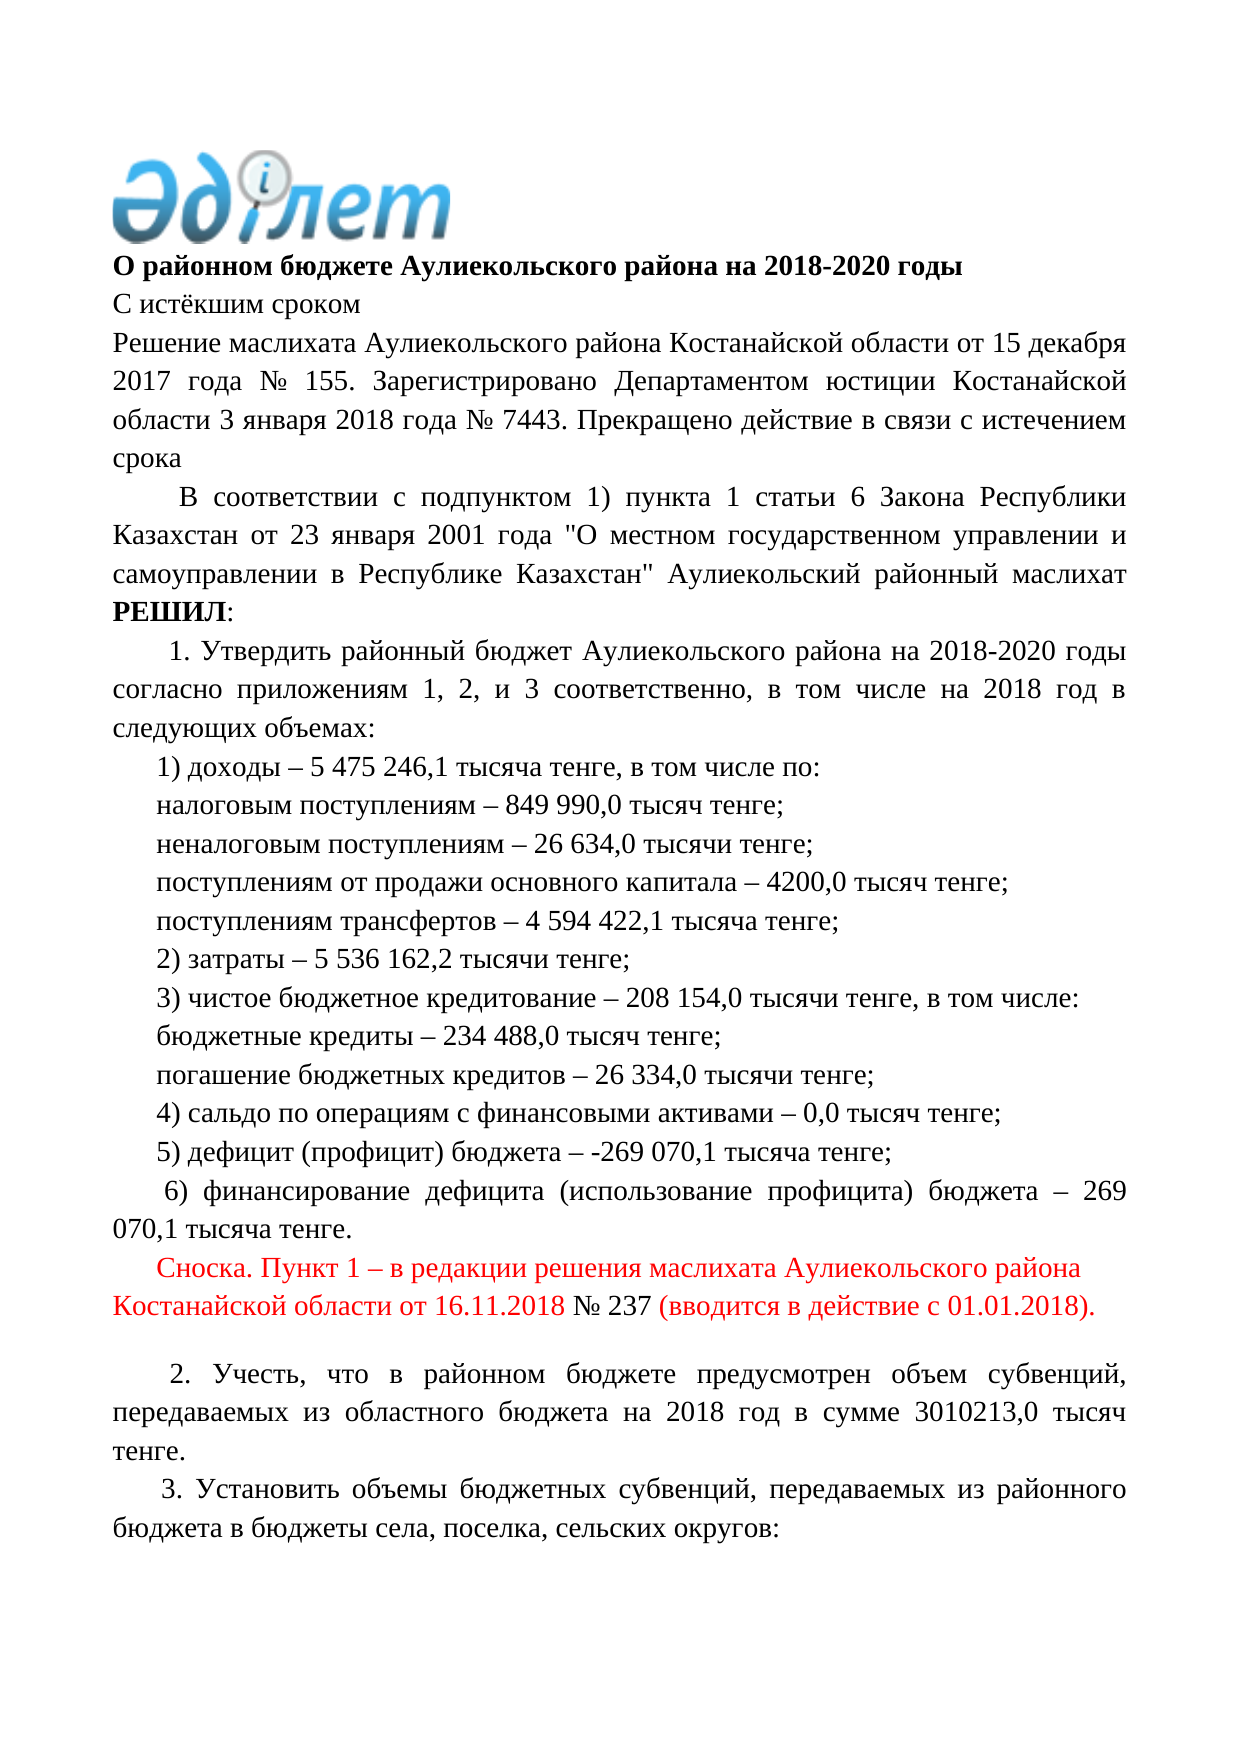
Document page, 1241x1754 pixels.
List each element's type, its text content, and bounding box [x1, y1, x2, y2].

text налоговым поступлениям – 849 990,0 тысяч тенге; [112, 787, 1128, 821]
text Решение маслихата Аулиекольского района Костанайской области от 15 декабря 2017 года № 155. Зарегистрировано Департаментом юстиции Костанайской области 3 января 2018 года № 7443. Прекращено действие в связи с истечением срока [112, 325, 1128, 474]
text поступлениям от продажи основного капитала – 4200,0 тысяч тенге; [112, 864, 1128, 898]
text 1) доходы – 5 475 246,1 тысяча тенге, в том числе по: [112, 749, 1128, 782]
text О районном бюджете Аулиекольского района на 2018-2020 годы [112, 248, 1128, 281]
text поступлениям трансфертов – 4 594 422,1 тысяча тенге; [112, 903, 1128, 936]
picture [112, 150, 451, 244]
text 2. Учесть, что в районном бюджете предусмотрен объем субвенций, передаваемых из областного бюджета на 2018 год в сумме 3010213,0 тысяч тенге. [112, 1356, 1128, 1466]
text 1. Утвердить районный бюджет Аулиекольского района на 2018-2020 годы согласно приложениям 1, 2, и 3 соответственно, в том числе на 2018 год в следующих объемах: [112, 633, 1128, 744]
text 4) сальдо по операциям с финансовыми активами – 0,0 тысяч тенге; [112, 1096, 1128, 1129]
text 2) затраты – 5 536 162,2 тысячи тенге; [112, 941, 1128, 975]
text неналоговым поступлениям – 26 634,0 тысячи тенге; [112, 826, 1128, 859]
text 5) дефицит (профицит) бюджета – -269 070,1 тысяча тенге; [112, 1134, 1128, 1168]
text бюджетные кредиты – 234 488,0 тысяч тенге; [112, 1018, 1128, 1052]
text 3) чистое бюджетное кредитование – 208 154,0 тысячи тенге, в том числе: [112, 980, 1128, 1013]
text Сноска. Пункт 1 – в редакции решения маслихата Аулиекольского района Костанайской области от 16.11.2018 № 237 (вводится в действие с 01.01.2018). [112, 1250, 1128, 1352]
text 3. Установить объемы бюджетных субвенций, передаваемых из районного бюджета в бюджеты села, поселка, сельских округов: [112, 1471, 1128, 1543]
text С истёкшим сроком [112, 286, 1128, 320]
text В соответствии с подпунктом 1) пункта 1 статьи 6 Закона Республики Казахстан от 23 января 2001 года "О местном государственном управлении и самоуправлении в Республике Казахстан" Аулиекольский районный маслихат РЕШИЛ: [112, 479, 1128, 628]
text погашение бюджетных кредитов – 26 334,0 тысячи тенге; [112, 1057, 1128, 1091]
text 6) финансирование дефицита (использование профицита) бюджета – 269 070,1 тысяча тенге. [112, 1173, 1128, 1245]
